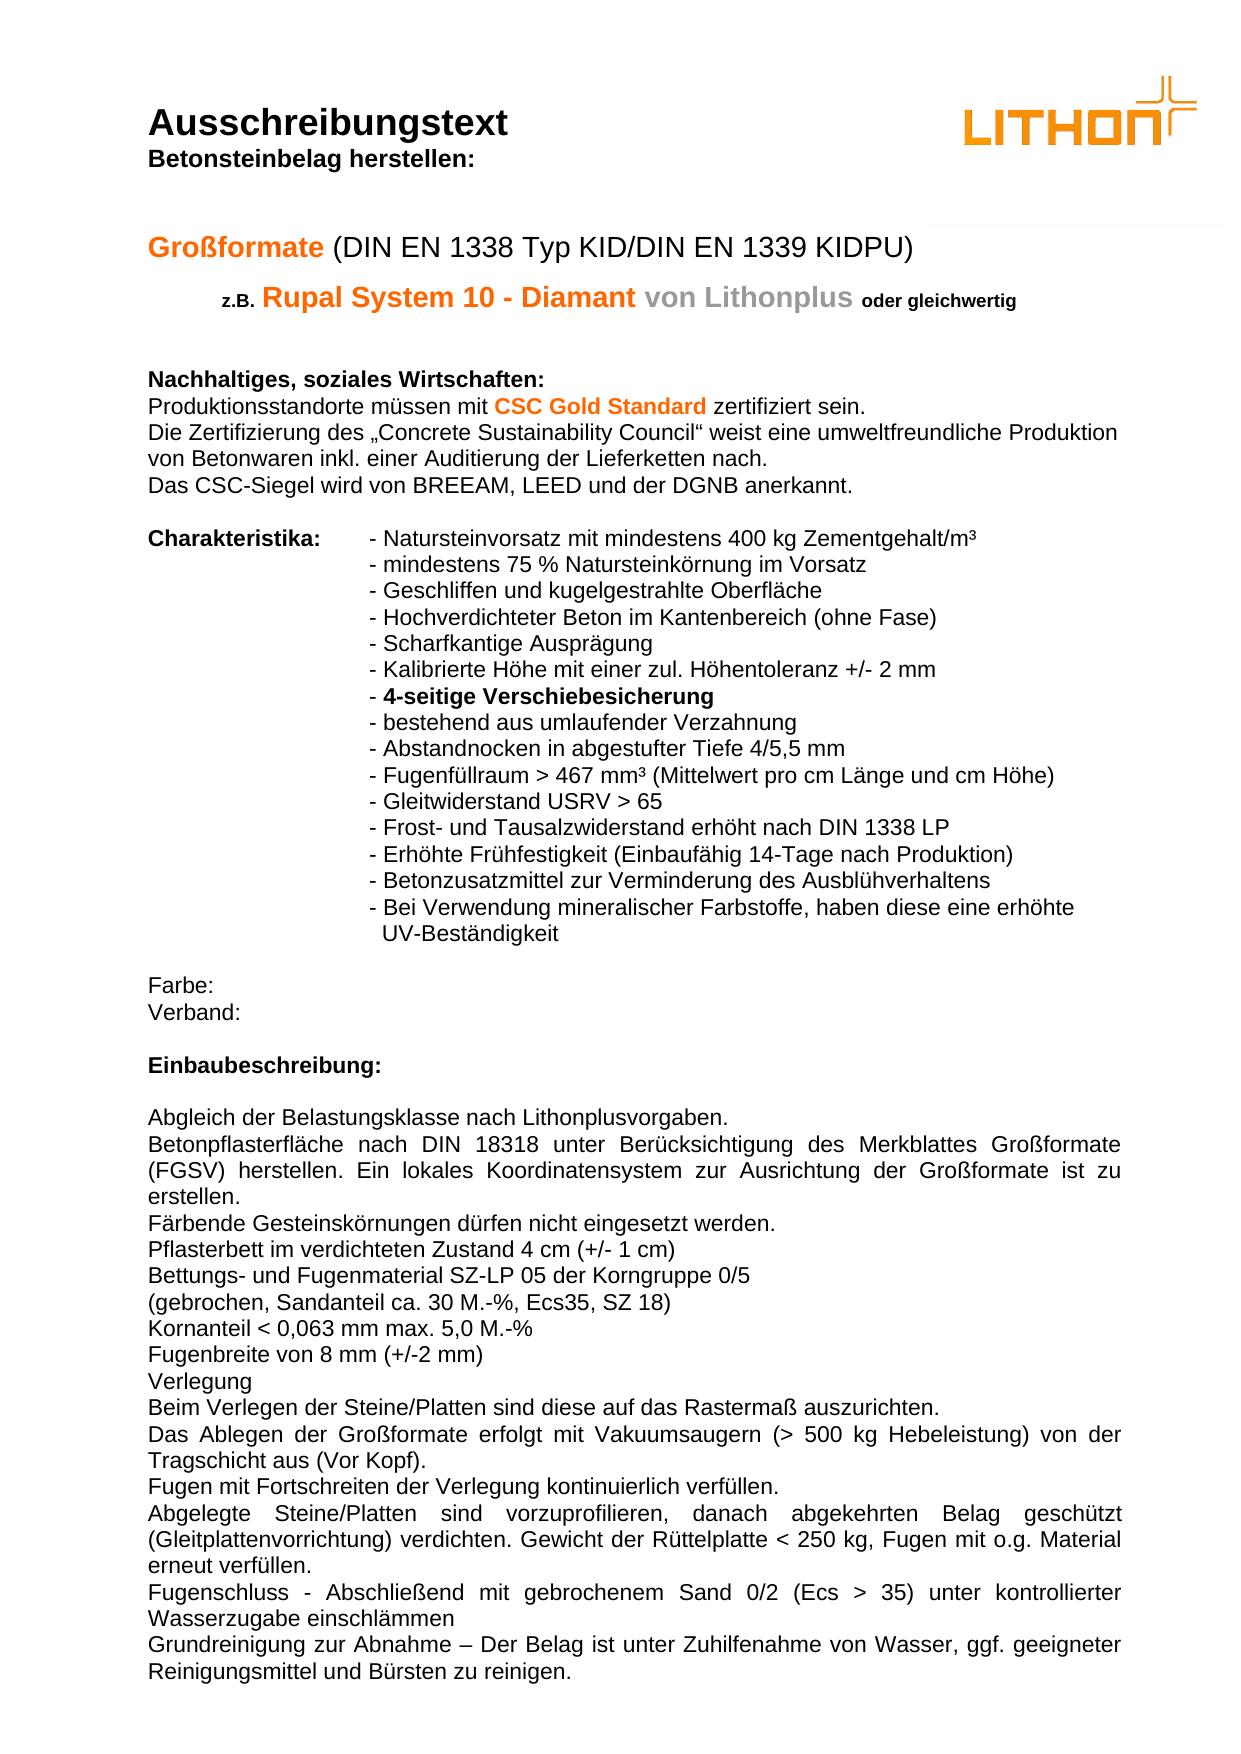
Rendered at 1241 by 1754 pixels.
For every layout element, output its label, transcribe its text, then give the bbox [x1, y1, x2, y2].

text Das Ablegen der Großformate erfolgt mit Vakuumsaugern (> 500 kg Hebeleistung) von der Tragschicht aus (Vor Kopf). [148, 1421, 1122, 1473]
text - Kalibrierte Höhe mit einer zul. Höhentoleranz +/- 2 mm [369, 656, 1122, 683]
text UV-Beständigkeit [369, 920, 1122, 946]
text Großformate (DIN EN 1338 Typ KID/DIN EN 1339 KIDPU) [148, 230, 1122, 263]
text Pflasterbett im verdichteten Zustand 4 cm (+/- 1 cm) [148, 1236, 1122, 1262]
text Farbe: [148, 972, 1122, 999]
text - Erhöhte Frühfestigkeit (Einbaufähig 14-Tage nach Produktion) [295, 841, 1122, 867]
text - Hochverdichteter Beton im Kantenbereich (ohne Fase) [148, 603, 1122, 630]
text Charakteristika: - Natursteinvorsatz mit mindestens 400 kg Zementgehalt/m³ [148, 524, 1122, 551]
text Ausschreibungstext [148, 100, 928, 143]
text - 4-seitige Verschiebesicherung [295, 683, 1122, 709]
text Fugenschluss - Abschließend mit gebrochenem Sand 0/2 (Ecs > 35) unter kontrollierter Wasserzugabe einschlämmen [148, 1579, 1122, 1631]
text Fugen mit Fortschreiten der Verlegung kontinuierlich verfüllen. [148, 1473, 1122, 1499]
text Die Zertifizierung des „Concrete Sustainability Council“ weist eine umweltfreundliche Produktion von Betonwaren inkl. einer Auditierung der Lieferketten nach. [148, 419, 1122, 472]
text Betonsteinbelag herstellen: [148, 143, 928, 172]
text Färbende Gesteinskörnungen dürfen nicht eingesetzt werden. [148, 1210, 1122, 1236]
text - Frost- und Tausalzwiderstand erhöht nach DIN 1338 LP [295, 814, 1122, 841]
text Produktionsstandorte müssen mit CSC Gold Standard zertifiziert sein. [148, 393, 1122, 419]
picture [928, 12, 1229, 225]
text - Betonzusatzmittel zur Verminderung des Ausblühverhaltens [295, 867, 1122, 893]
text Beim Verlegen der Steine/Platten sind diese auf das Rastermaß auszurichten. [148, 1394, 1122, 1421]
text Betonpflasterfläche nach DIN 18318 unter Berücksichtigung des Merkblattes Großformate (FGSV) herstellen. Ein lokales Koordinatensystem zur Ausrichtung der Großformate ist zu erstellen. [148, 1131, 1122, 1210]
text - Scharfkantige Ausprägung [148, 630, 1122, 656]
text - Fugenfüllraum > 467 mm³ (Mittelwert pro cm Länge und cm Höhe) [295, 762, 1122, 788]
text Abgelegte Steine/Platten sind vorzuprofilieren, danach abgekehrten Belag geschützt (Gleitplattenvorrichtung) verdichten. Gewicht der Rüttelplatte < 250 kg, Fugen mit o.g. Material erneut verfüllen. [148, 1499, 1122, 1579]
text - Gleitwiderstand USRV > 65 [295, 788, 1122, 814]
text Kornanteil < 0,063 mm max. 5,0 M.-% [148, 1315, 1122, 1341]
text - bestehend aus umlaufender Verzahnung [295, 709, 1122, 735]
text Grundreinigung zur Abnahme – Der Belag ist unter Zuhilfenahme von Wasser, ggf. geeigneter Reinigungsmittel und Bürsten zu reinigen. [148, 1631, 1122, 1684]
text Einbaubeschreibung: [148, 1052, 1122, 1078]
text Verlegung [148, 1368, 1122, 1394]
text z.B. Rupal System 10 - Diamant von Lithonplus oder gleichwertig [148, 280, 1122, 314]
text Abgleich der Belastungsklasse nach Lithonplusvorgaben. [148, 1104, 1122, 1131]
text Verband: [148, 999, 1122, 1025]
text - mindestens 75 % Natursteinkörnung im Vorsatz [295, 551, 1122, 577]
text Das CSC-Siegel wird von BREEAM, LEED und der DGNB anerkannt. [148, 472, 1122, 498]
text (gebrochen, Sandanteil ca. 30 M.-%, Ecs35, SZ 18) [148, 1289, 1122, 1315]
text - Bei Verwendung mineralischer Farbstoffe, haben diese eine erhöhte [369, 893, 1122, 920]
text - Abstandnocken in abgestufter Tiefe 4/5,5 mm [295, 735, 1122, 762]
text Fugenbreite von 8 mm (+/-2 mm) [148, 1341, 1122, 1368]
text Bettungs- und Fugenmaterial SZ-LP 05 der Korngruppe 0/5 [148, 1262, 1122, 1289]
text - Geschliffen und kugelgestrahlte Oberfläche [148, 577, 1122, 603]
text Nachhaltiges, soziales Wirtschaften: [148, 366, 1122, 393]
